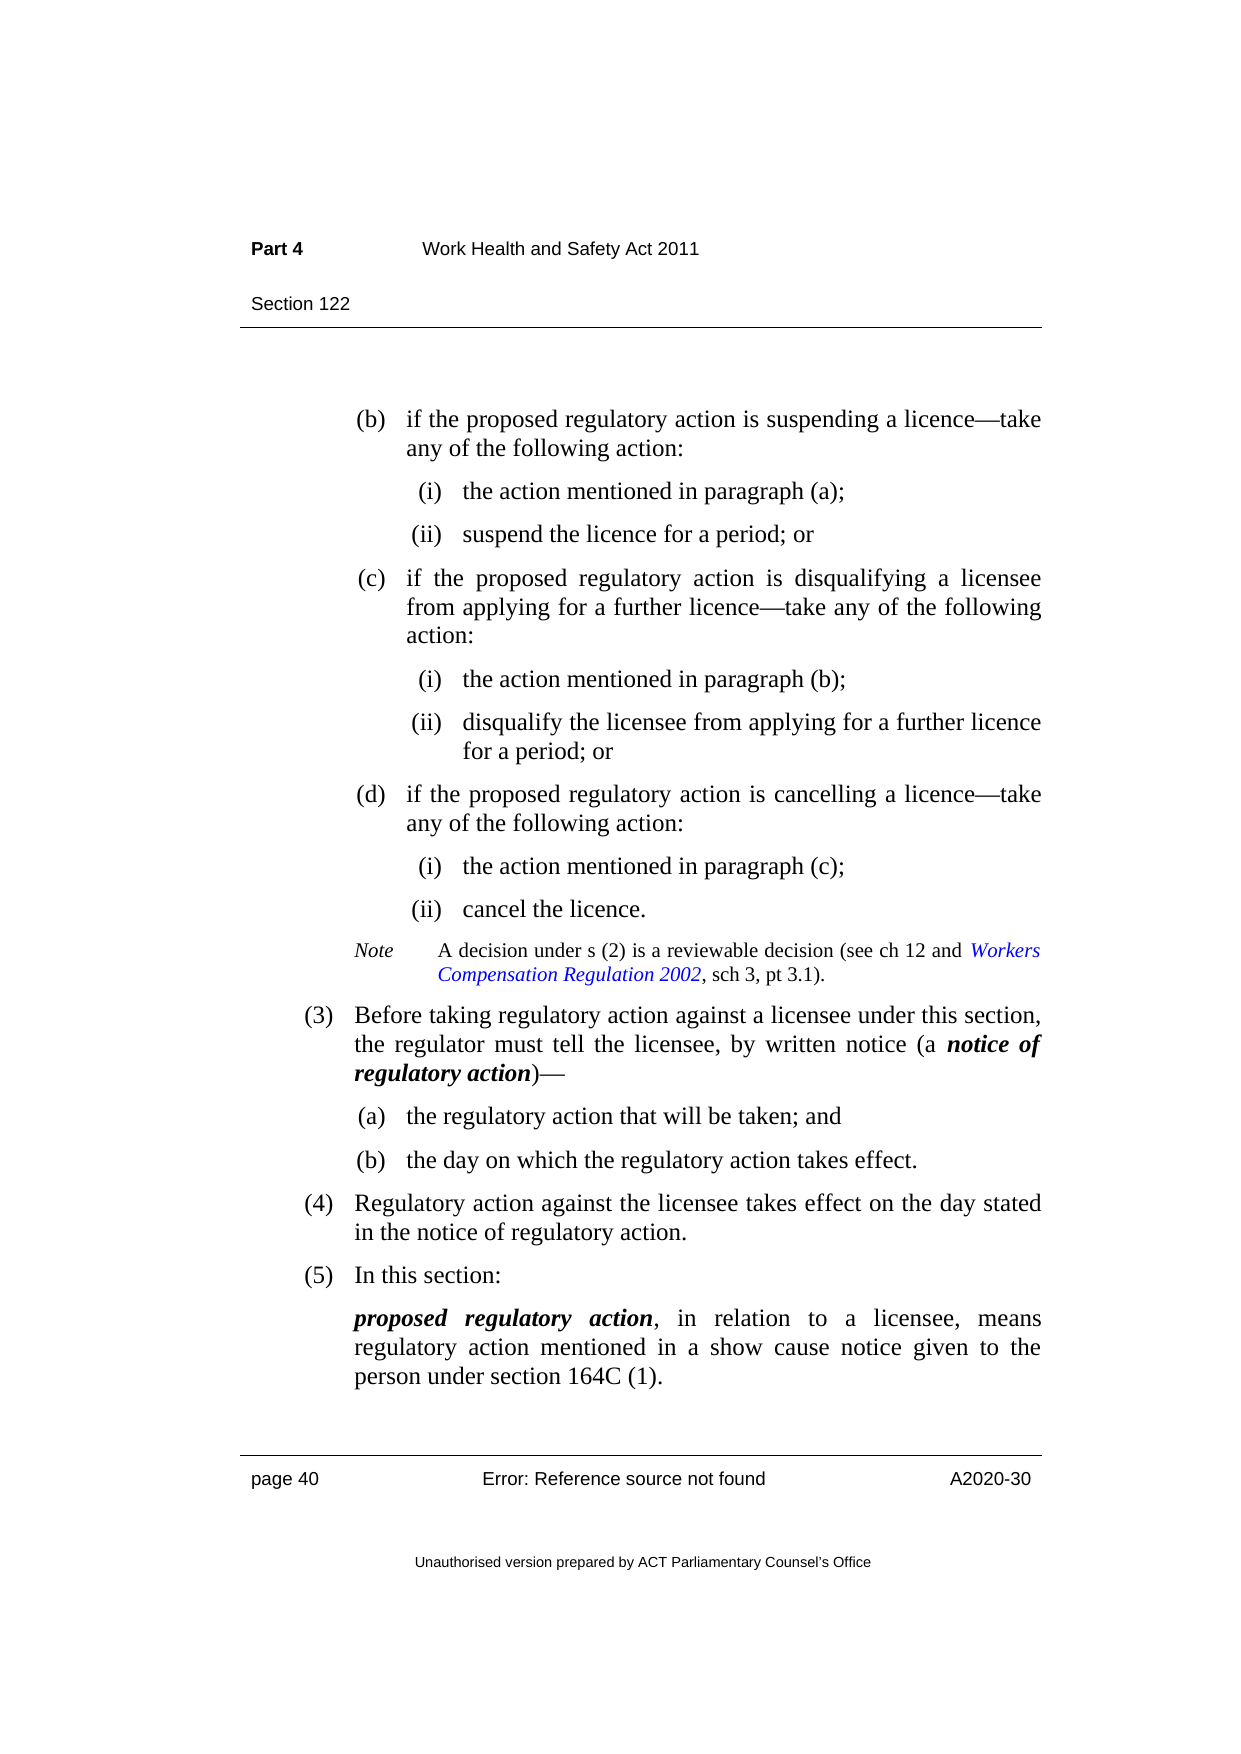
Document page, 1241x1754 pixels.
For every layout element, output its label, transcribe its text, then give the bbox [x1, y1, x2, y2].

text (b) if the proposed regulatory action is suspending a licence—take any of the following action: [239, 404, 1042, 462]
text (4) Regulatory action against the licensee takes effect on the day stated in the notice of regulatory action. [239, 1188, 1042, 1246]
text (d) if the proposed regulatory action is cancelling a licence—take any of the following action: [239, 779, 1042, 837]
text (c) if the proposed regulatory action is disqualifying a licensee from applying for a further licence—take any of the following action: [239, 563, 1042, 649]
text (3) Before taking regulatory action against a licensee under this section, the regulator must tell the licensee, by written notice (a notice of regulatory action)— [239, 1001, 1042, 1087]
text (ii) disqualify the licensee from applying for a further licence for a period; or [239, 707, 1042, 764]
text (b) the day on which the regulatory action takes effect. [239, 1145, 1042, 1173]
text Note A decision under s (2) is a reviewable decision (see ch 12 and Workers Compensation Regulation 2002, sch 3, pt 3.1). [354, 938, 1042, 986]
text (5) In this section: [239, 1260, 1042, 1289]
text (i) the action mentioned in paragraph (c); [239, 851, 1042, 880]
text (i) the action mentioned in paragraph (a); [239, 476, 1042, 505]
text (i) the action mentioned in paragraph (b); [239, 664, 1042, 692]
text proposed regulatory action, in relation to a licensee, means regulatory action mentioned in a show cause notice given to the person under section 164C (1). [354, 1303, 1042, 1390]
text (ii) cancel the licence. [239, 894, 1042, 923]
text (a) the regulatory action that will be taken; and [239, 1101, 1042, 1130]
text (ii) suspend the licence for a period; or [239, 519, 1042, 548]
